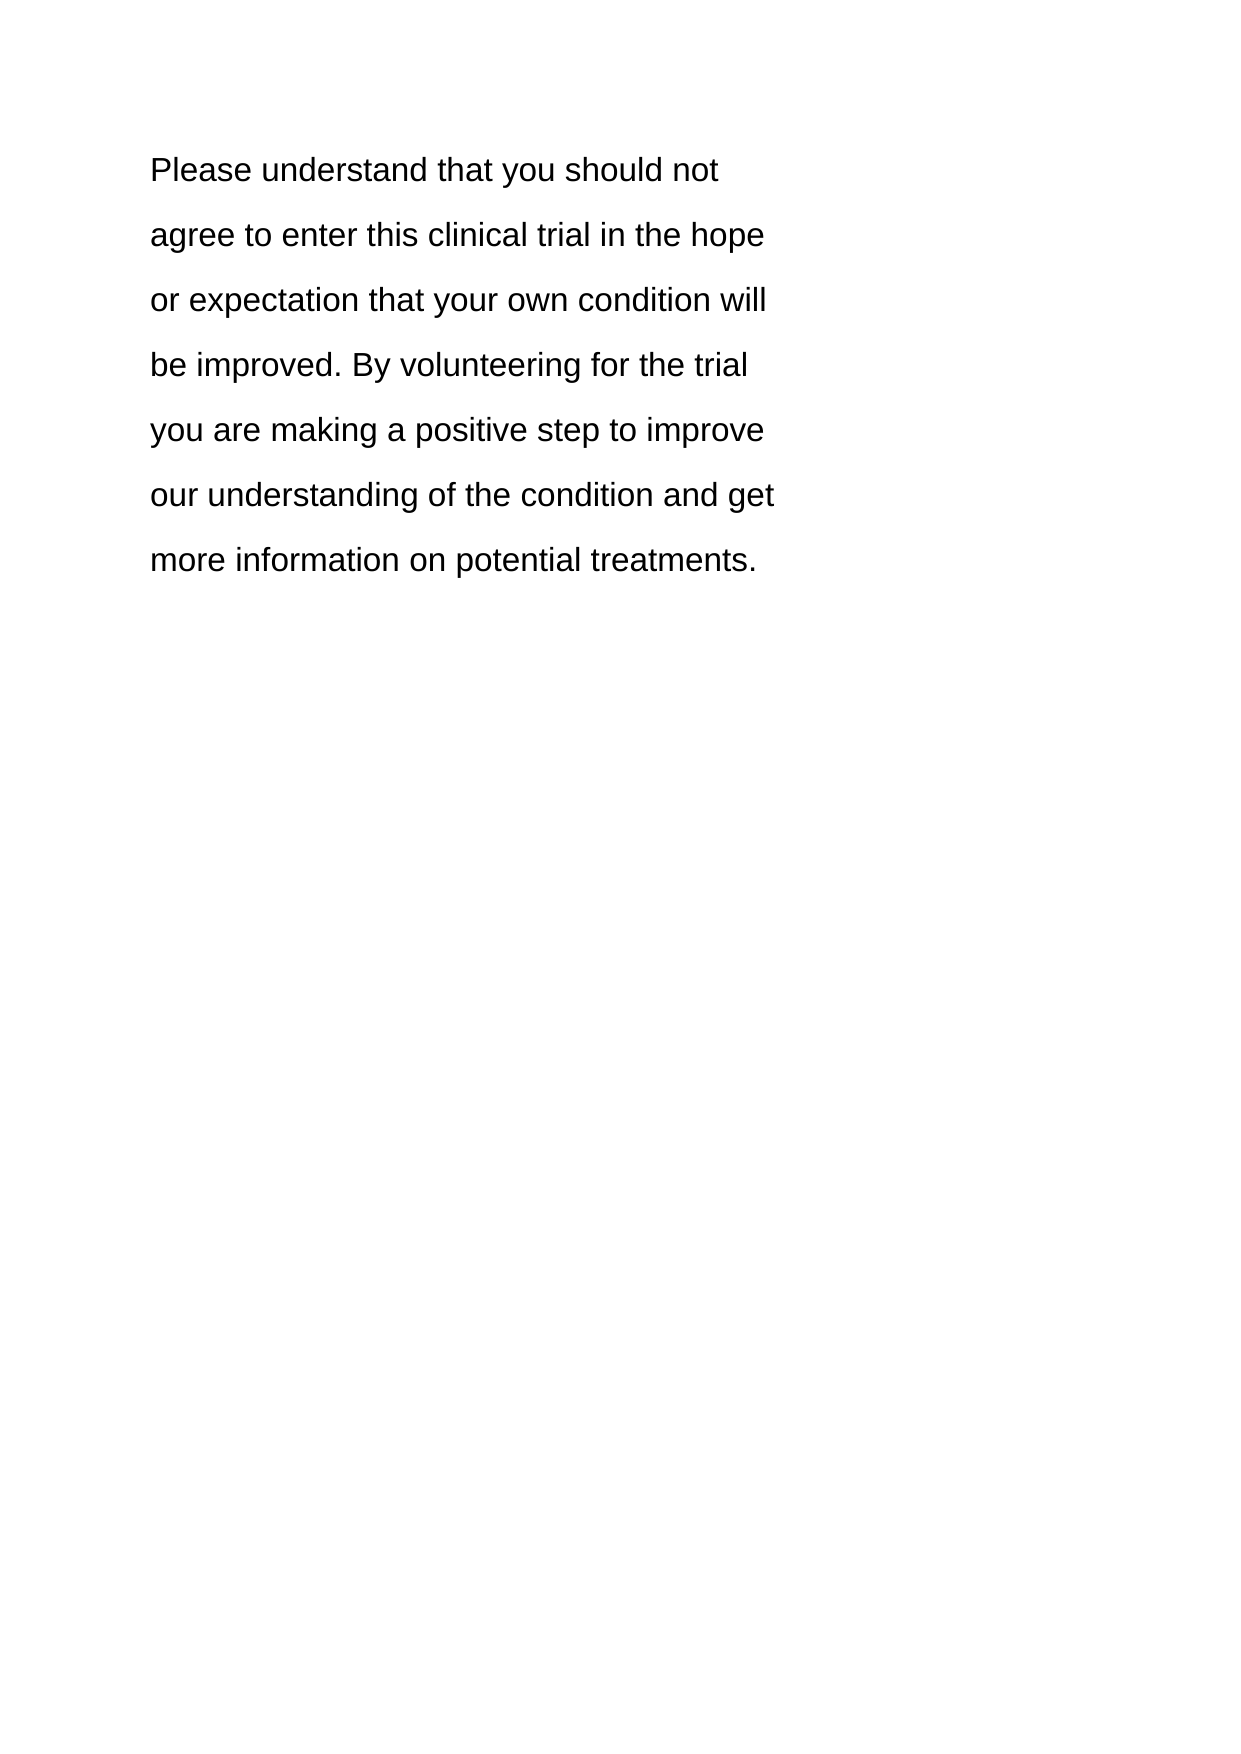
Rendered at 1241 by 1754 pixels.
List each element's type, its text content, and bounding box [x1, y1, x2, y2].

text you are making a positive step to improve [150, 410, 1090, 448]
text Please understand that you should not [150, 150, 1090, 188]
text agree to enter this clinical trial in the hope [150, 215, 1090, 253]
text or expectation that your own condition will [150, 280, 1090, 318]
text our understanding of the condition and get [150, 475, 1090, 513]
text more information on potential treatments. [150, 540, 1090, 578]
text be improved. By volunteering for the trial [150, 345, 1090, 383]
